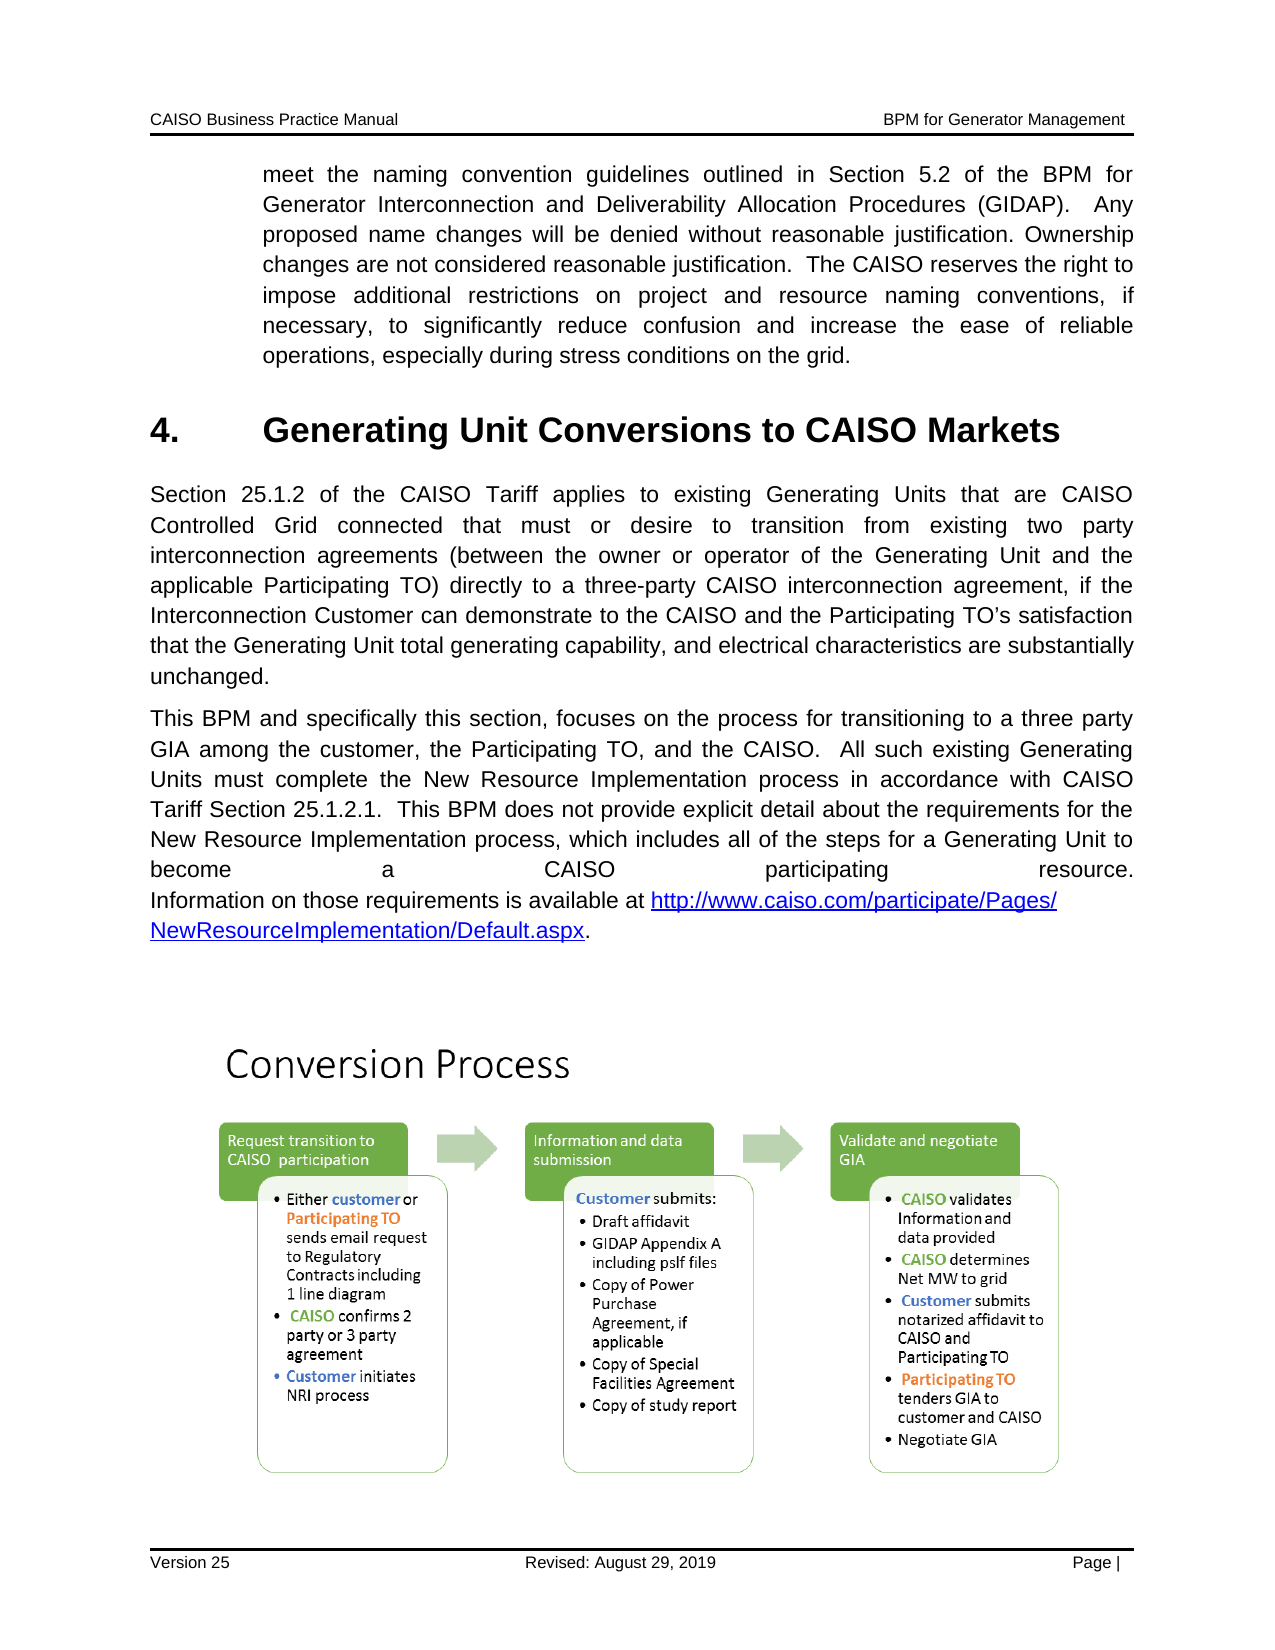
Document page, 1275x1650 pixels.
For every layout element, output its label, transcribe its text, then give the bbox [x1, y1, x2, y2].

subtitle Generating Unit Conversions to CAISO Markets [150, 410, 1134, 450]
text Section 25.1.2 of the CAISO Tariff applies to existing Generating Units that are CAISO Controlled Grid connected that must or desire to transition from existing two party interconnection agreements (between the owner or operator of the Generating Unit and the applicable Participating TO) directly to a three-party CAISO interconnection agreement, if the Interconnection Customer can demonstrate to the CAISO and the Participating TO’s satisfaction that the Generating Unit total generating capability, and electrical characteristics are substantially unchanged. [150, 481, 1134, 689]
picture [150, 959, 1125, 1508]
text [262, 161, 1134, 368]
text This BPM and specifically this section, focuses on the process for transitioning to a three party GIA among the customer, the Participating TO, and the CAISO. All such existing Generating Units must complete the New Resource Implementation process in accordance with CAISO Tariff Section 25.1.2.1. This BPM does not provide explicit detail about the requirements for the New Resource Implementation process, which includes all of the steps for a Generating Unit to become a CAISO participating resource. Information on those requirements is available at http://www.caiso.com/participate/Pages/NewResourceImplementation/Default.aspx. [150, 705, 1134, 943]
